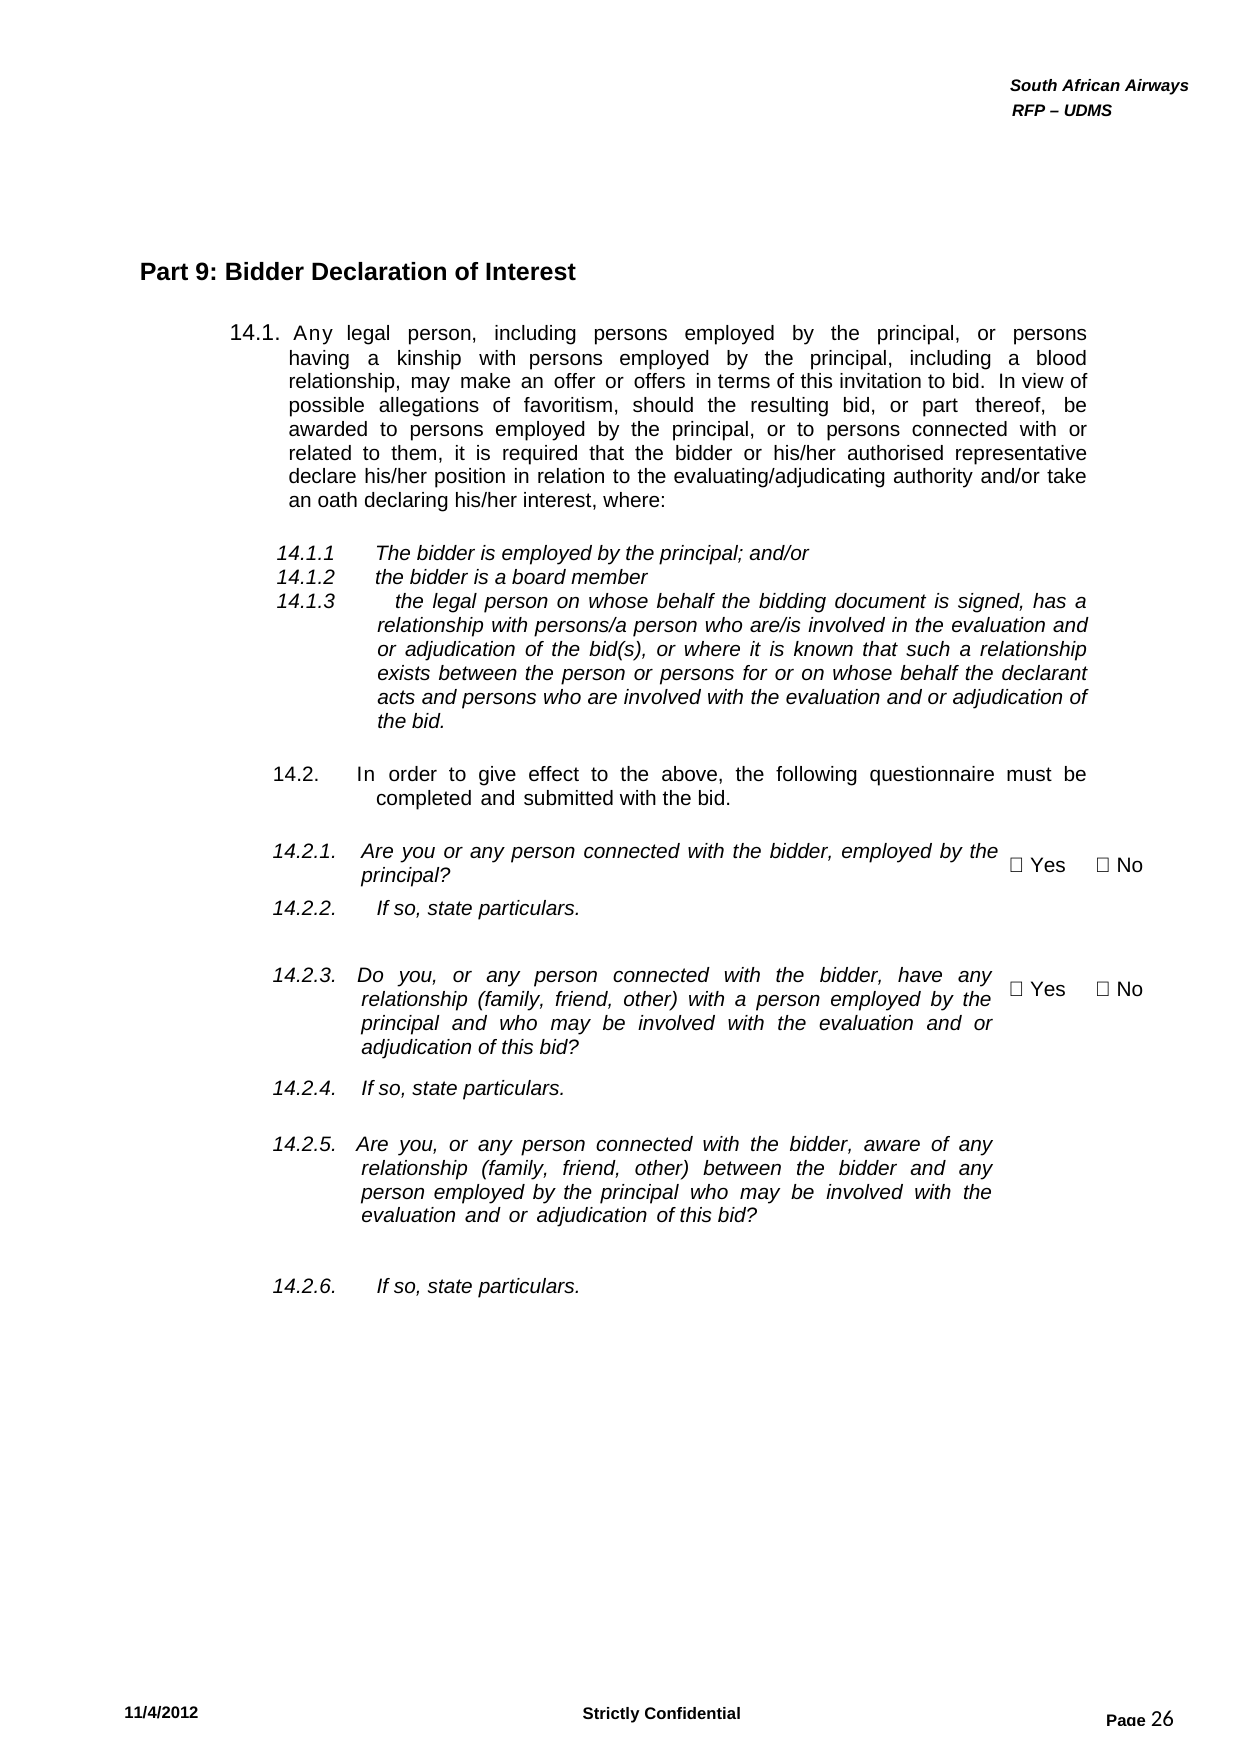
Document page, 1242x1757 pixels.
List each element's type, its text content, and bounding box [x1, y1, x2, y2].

table_cell 14.2.5. Are you, or any person connected with the bidder, aware of any relationship (family, friend, other) between the bidder and any person employed by the principal who may be involved with the evaluation and or adjudication of this bid? [151, 1128, 1168, 1261]
table_header  Yes  No [997, 837, 1168, 890]
text 14.1.1 The bidder is employed by the principal; and/or [276, 541, 1139, 565]
text 14.1.2 the bidder is a board member [276, 565, 1139, 589]
table_cell 14.2.3. Do you, or any person connected with the bidder, have any relationship (family, friend, other) with a person employed by the principal and who may be involved with the evaluation and or adjudication of this bid? [151, 959, 997, 1064]
table_cell 14.2.2. If so, state particulars. [151, 890, 1168, 958]
text Part 9: Bidder Declaration of Interest [139, 257, 1139, 285]
text 14.1. Any legal person, including persons employed by the principal, or persons having a kinship with persons employed by the principal, including a blood relationship, may make an offer or offers in terms of this invitation to bid. In view of possible allegations of favoritism, should the resulting bid, or part thereof, be awarded to persons employed by the principal, or to persons connected with or related to them, it is required that the bidder or his/her authorised representative declare his/her position in relation to the evaluating/adjudicating authority and/or take an oath declaring his/her interest, where: [229, 320, 1087, 512]
text 14.2. In order to give effect to the above, the following questionnaire must be completed and submitted with the bid. [273, 762, 1087, 810]
table_header 14.2.1. Are you or any person connected with the bidder, employed by the principal? [151, 837, 997, 890]
table_cell  Yes  No [997, 959, 1168, 1064]
text 14.1.3 the legal person on whose behalf the bidding document is signed, has a relationship with persons/a person who are/is involved in the evaluation and or adjudication of the bid(s), or where it is known that such a relationship exists between the person or persons for or on whose behalf the declarant acts and persons who are involved with the evaluation and or adjudication of the bid. [276, 589, 1087, 733]
table_cell 14.2.6. If so, state particulars. [151, 1261, 1168, 1325]
table_cell 14.2.4. If so, state particulars. [151, 1064, 1168, 1128]
